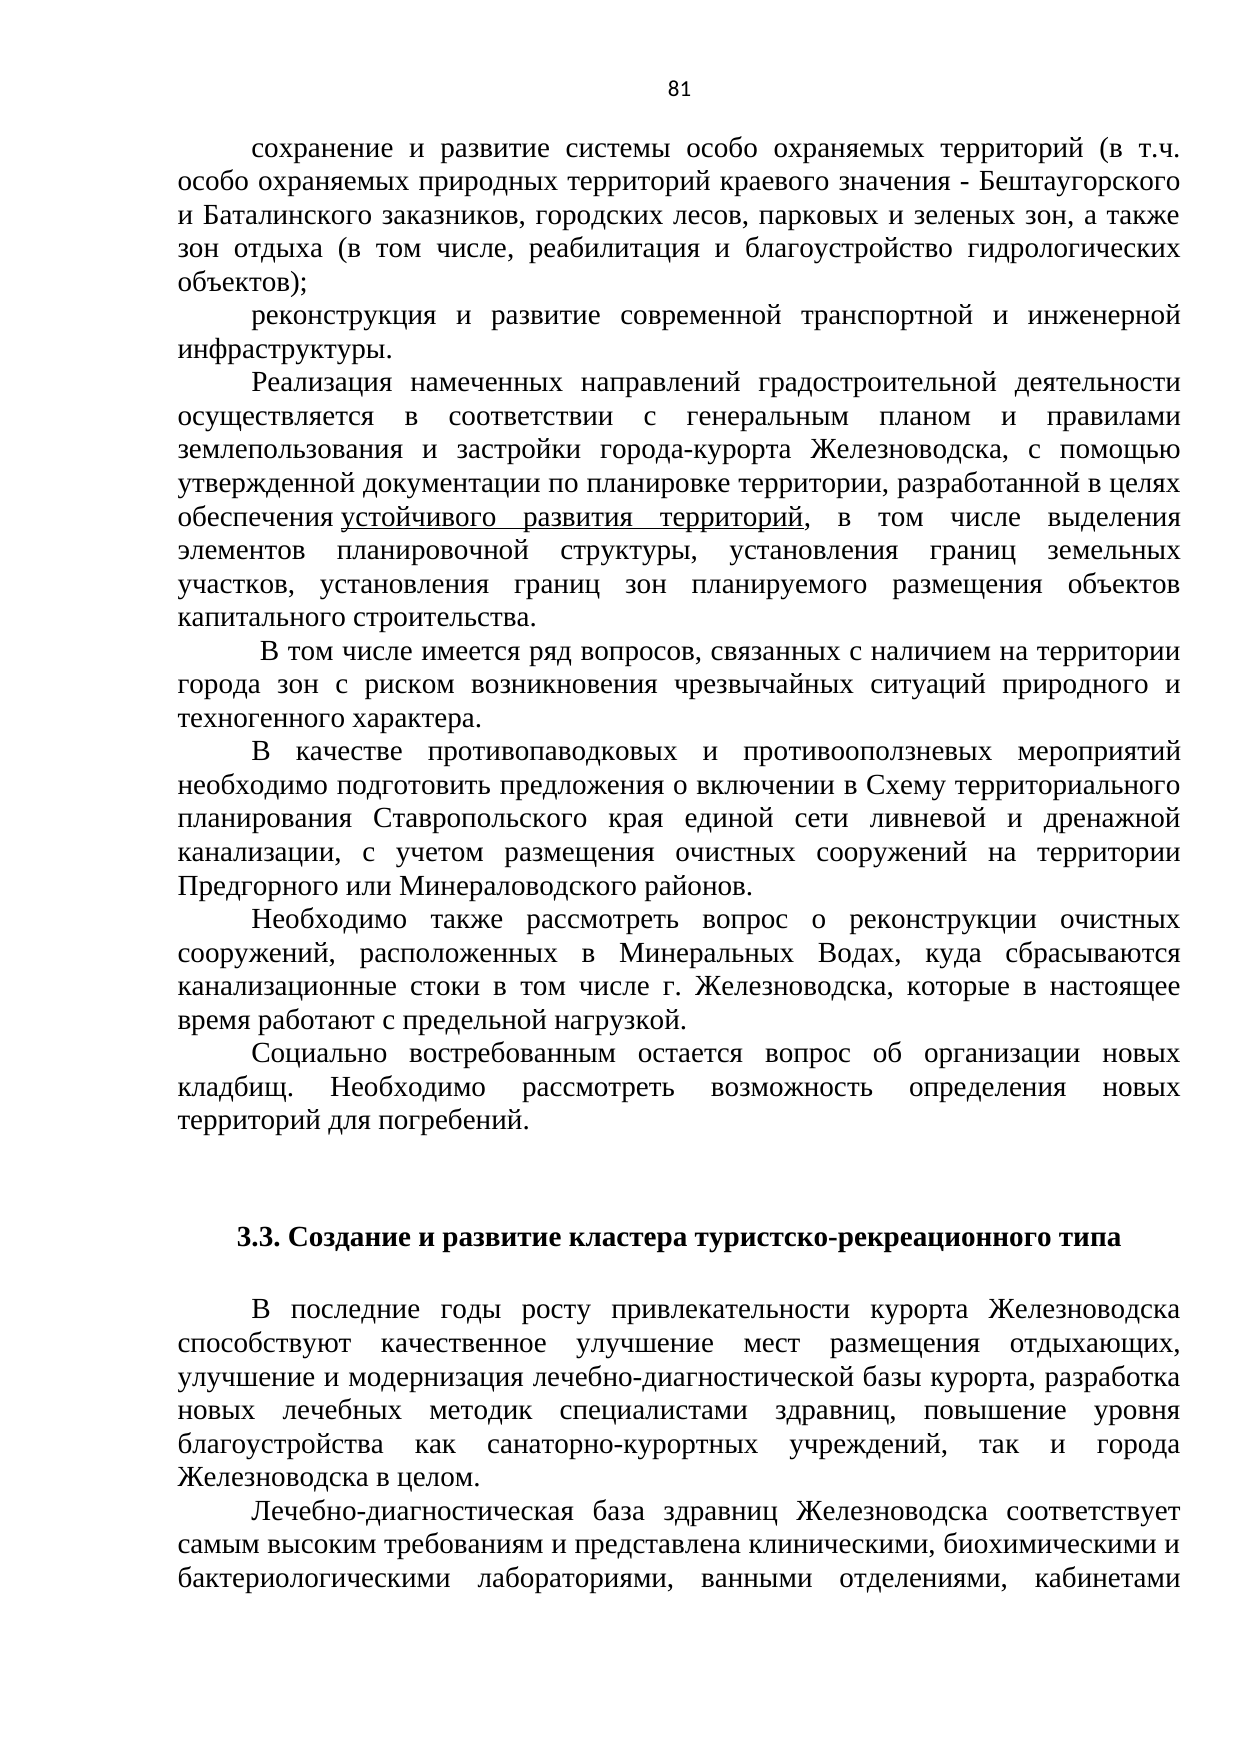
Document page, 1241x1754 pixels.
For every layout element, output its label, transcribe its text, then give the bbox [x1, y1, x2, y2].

text В качестве противопаводковых и противооползневых мероприятий необходимо подготовить предложения о включении в Схему территориального планирования Ставропольского края единой сети ливневой и дренажной канализации, с учетом размещения очистных сооружений на территории Предгорного или Минераловодского районов. [177, 733, 1181, 901]
text 3.3. Создание и развитие кластера туристско-рекреационного типа [177, 1219, 1181, 1253]
text Социально востребованным остается вопрос об организации новых кладбищ. Необходимо рассмотреть возможность определения новых территорий для погребений. [177, 1035, 1181, 1136]
text В последние годы росту привлекательности курорта Железноводска способствуют качественное улучшение мест размещения отдыхающих, улучшение и модернизация лечебно-диагностической базы курорта, разработка новых лечебных методик специалистами здравниц, повышение уровня благоустройства как санаторно-курортных учреждений, так и города Железноводска в целом. [177, 1292, 1181, 1493]
text реконструкция и развитие современной транспортной и инженерной инфраструктуры. [177, 297, 1181, 364]
text Необходимо также рассмотреть вопрос о реконструкции очистных сооружений, расположенных в Минеральных Водах, куда сбрасываются канализационные стоки в том числе г. Железноводска, которые в настоящее время работают с предельной нагрузкой. [177, 901, 1181, 1035]
text Реализация намеченных направлений градостроительной деятельности осуществляется в соответствии с генеральным планом и правилами землепользования и застройки города-курорта Железноводска, с помощью утвержденной документации по планировке территории, разработанной в целях обеспечения устойчивого развития территорий, в том числе выделения элементов планировочной структуры, установления границ земельных участков, установления границ зон планируемого размещения объектов капитального строительства. [177, 364, 1181, 633]
text В том числе имеется ряд вопросов, связанных с наличием на территории города зон с риском возникновения чрезвычайных ситуаций природного и техногенного характера. [177, 633, 1181, 733]
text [177, 1493, 1181, 1593]
text сохранение и развитие системы особо охраняемых территорий (в т.ч. особо охраняемых природных территорий краевого значения - Бештаугорского и Баталинского заказников, городских лесов, парковых и зеленых зон, а также зон отдыха (в том числе, реабилитация и благоустройство гидрологических объектов); [177, 130, 1181, 297]
